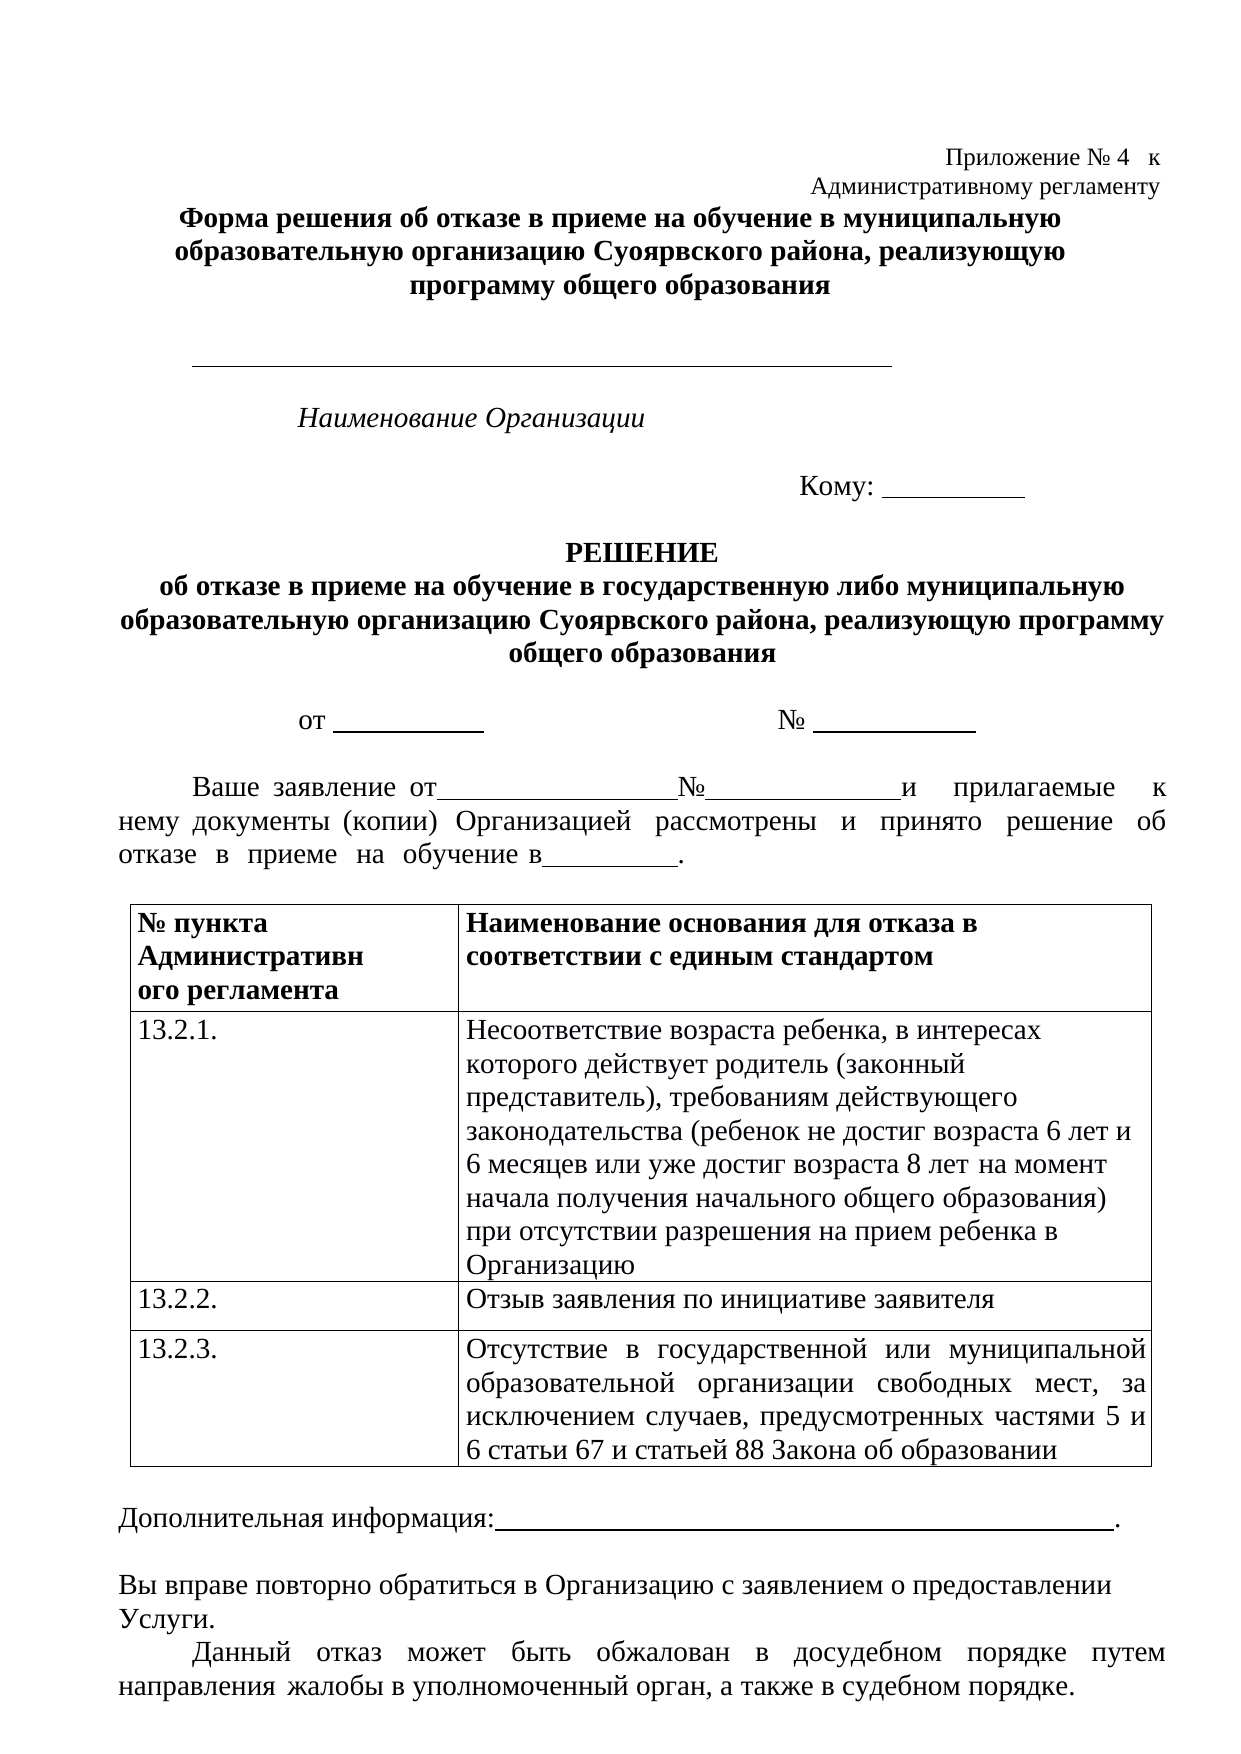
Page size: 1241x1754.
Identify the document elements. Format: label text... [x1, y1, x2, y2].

table_cell Несоответствие возраста ребенка, в интересах которого действует родитель (законный представитель), требованиям действующего законодательства (ребенок не достиг возраста 6 лет и 6 месяцев или уже достиг возраста 8 лет на момент начала получения начального общего образования) при отсутствии разрешения на прием ребенка в Организацию [459, 1012, 1151, 1281]
text Ваше заявление от № и прилагаемые к нему документы (копии) Организацией рассмотрены и принято решение об отказе в приеме на обучение в . [118, 769, 1166, 870]
table_header № пункта Административного регламента [131, 905, 458, 1011]
text Вы вправе повторно обратиться в Организацию с заявлением о предоставлении Услуги. [118, 1567, 1166, 1634]
table_cell 13.2.2. [131, 1282, 458, 1330]
table_cell Отсутствие в государственной или муниципальной образовательной организации свободных мест, за исключением случаев, предусмотренных частями 5 и 6 статьи 67 и статьей 88 Закона об образовании [459, 1331, 1151, 1466]
table_header № [628, 703, 991, 736]
text об отказе в приеме на обучение в государственную либо муниципальную образовательную организацию Суоярвского района, реализующую программу общего образования [118, 568, 1166, 669]
text Приложение № 4 к Административному регламенту [738, 142, 1160, 200]
table_cell 13.2.1. [131, 1012, 458, 1281]
table_header от [277, 703, 628, 736]
table_cell 13.2.3. [131, 1331, 458, 1466]
table_cell Отзыв заявления по инициативе заявителя [459, 1282, 1151, 1330]
text Наименование Организации [297, 401, 1166, 434]
text Дополнительная информация: . [118, 1500, 1166, 1534]
subtitle Форма решения об отказе в приеме на обучение в муниципальную образовательную организацию Суоярвского района, реализующую программу общего образования [118, 200, 1122, 300]
table_header Наименование основания для отказа в соответствии с единым стандартом [459, 905, 1151, 1011]
text Кому: [799, 468, 1166, 501]
text Данный отказ может быть обжалован в досудебном порядке путем направления жалобы в уполномоченный орган, а также в судебном порядке. [118, 1634, 1166, 1701]
subtitle РЕШЕНИЕ [118, 535, 1166, 568]
